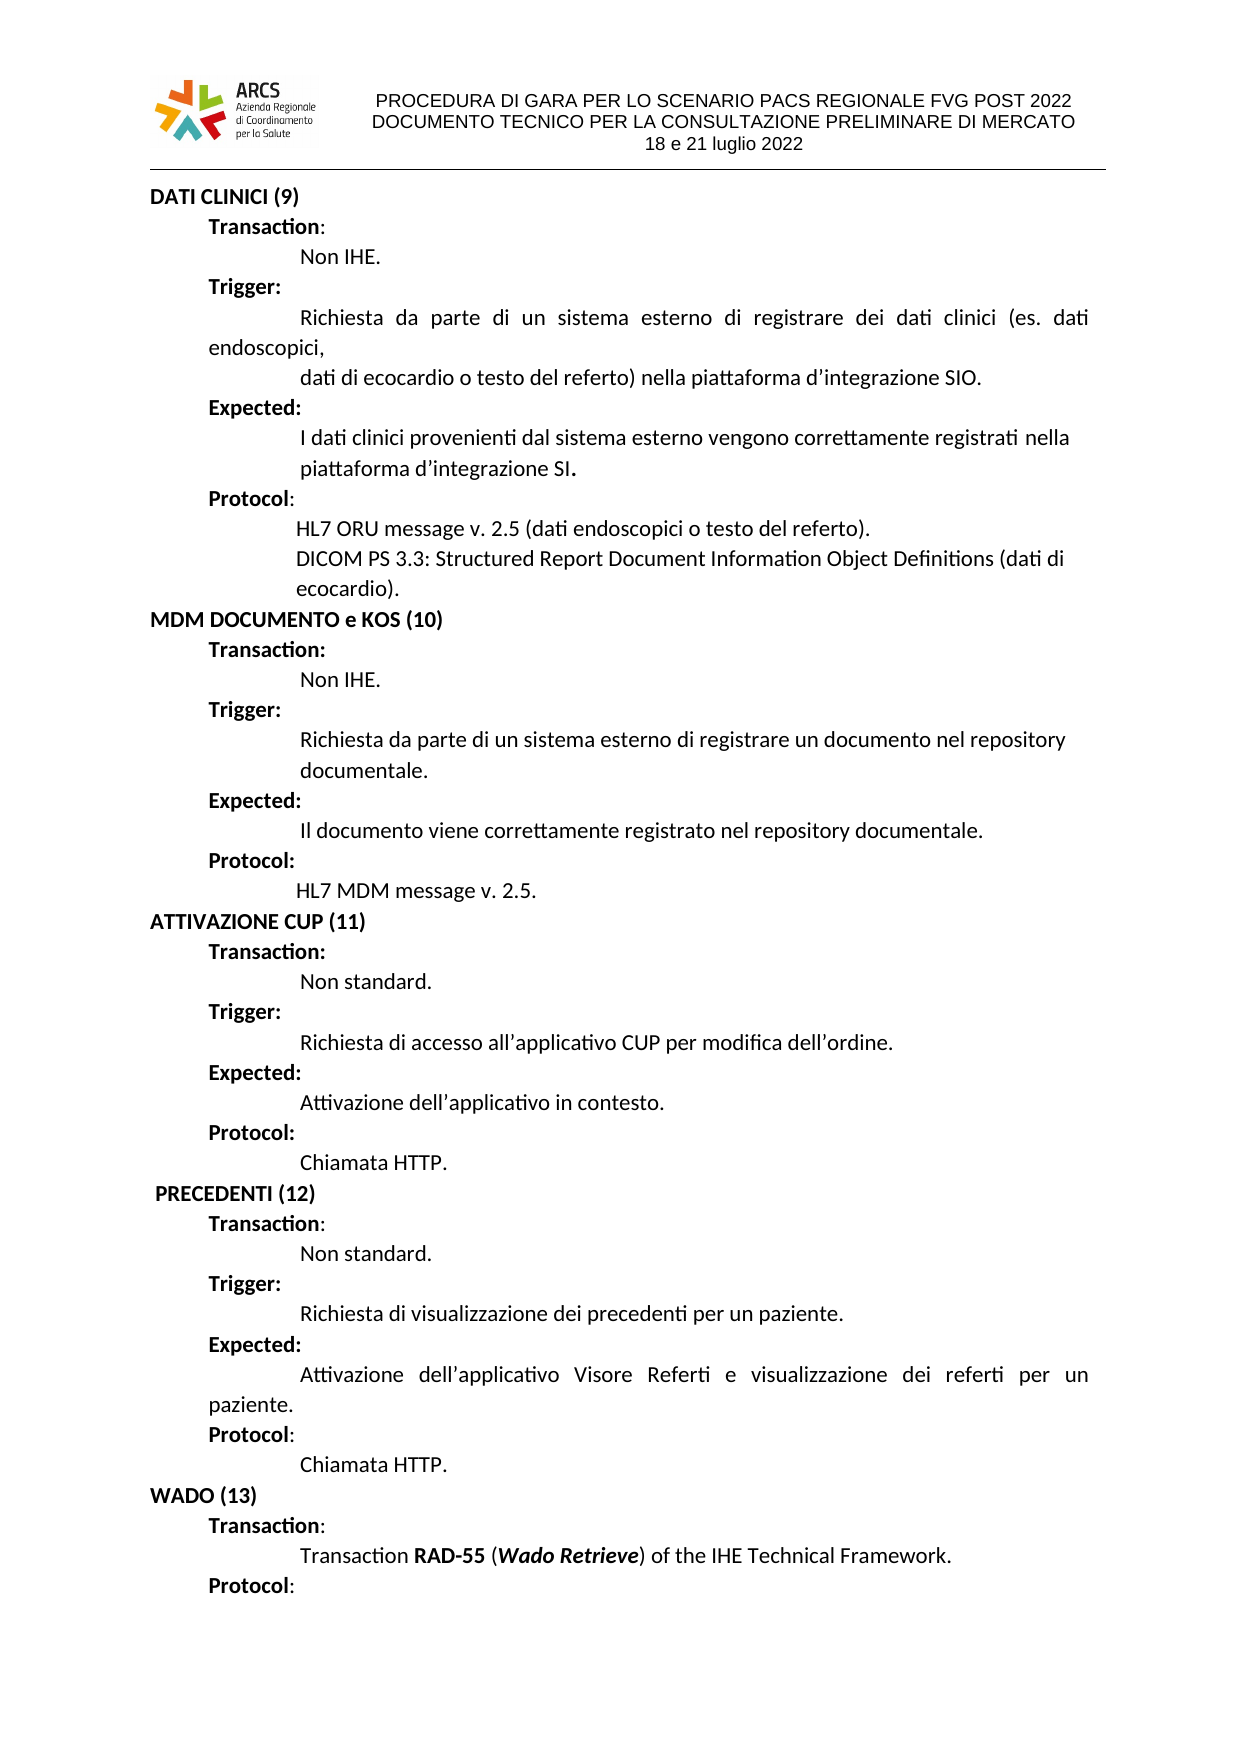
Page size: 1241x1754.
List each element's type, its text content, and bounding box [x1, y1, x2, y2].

text Protocol: [208, 1420, 1090, 1448]
text ATTIVAZIONE CUP (11) [150, 907, 1090, 935]
text piattaforma d’integrazione SI. [283, 454, 1090, 482]
text Non standard. [208, 1239, 1090, 1267]
text Expected: [208, 1330, 1090, 1358]
text PRECEDENTI (12) [150, 1179, 1090, 1207]
text DATI CLINICI (9) [150, 182, 1090, 210]
text DICOM PS 3.3: Structured Report Document Information Object Definitions (dati di [223, 544, 1090, 572]
text Trigger: [208, 272, 1090, 301]
text Transaction: [208, 635, 1090, 663]
text documentale. [283, 756, 1090, 784]
text dati di ecocardio o testo del referto) nella piattaforma d’integrazione SIO. [283, 363, 1090, 391]
text Trigger: [208, 695, 1090, 723]
picture [150, 75, 319, 148]
text ecocardio). [223, 574, 1090, 603]
text I dati clinici provenienti dal sistema esterno vengono correttamente registrati nella [208, 423, 1090, 452]
text Expected: [208, 393, 1090, 421]
text Transaction: [208, 1511, 1090, 1539]
text Protocol: [208, 846, 1090, 874]
text Transaction: [208, 212, 1090, 240]
text Expected: [208, 786, 1090, 814]
text Transaction: [208, 1209, 1090, 1237]
text Richiesta da parte di un sistema esterno di registrare un documento nel repository [208, 726, 1090, 754]
text Attivazione dell’applicativo in contesto. [208, 1088, 1090, 1116]
text Richiesta di accesso all’applicativo CUP per modifica dell’ordine. [208, 1028, 1090, 1056]
text Richiesta da parte di un sistema esterno di registrare dei dati clinici (es. dati endoscopici, [208, 303, 1090, 361]
text Protocol: [208, 1571, 1090, 1599]
text Transaction: [208, 937, 1090, 965]
text Trigger: [208, 1269, 1090, 1297]
text Richiesta di visualizzazione dei precedenti per un paziente. [208, 1299, 1090, 1328]
text Protocol: [208, 1118, 1090, 1146]
text Chiamata HTTP. [208, 1451, 1090, 1479]
text HL7 MDM message v. 2.5. [223, 877, 1090, 905]
text Non IHE. [208, 242, 1090, 270]
text WADO (13) [150, 1481, 1090, 1509]
text Expected: [208, 1058, 1090, 1086]
text MDM DOCUMENTO e KOS (10) [150, 605, 1090, 633]
text Non IHE. [208, 665, 1090, 693]
text Il documento viene correttamente registrato nel repository documentale. [208, 816, 1090, 844]
text Trigger: [208, 997, 1090, 1026]
text Chiamata HTTP. [208, 1148, 1090, 1177]
text Protocol: [208, 484, 1090, 512]
text Transaction RAD-55 (Wado Retrieve) of the IHE Technical Framework. [208, 1541, 1090, 1569]
text Attivazione dell’applicativo Visore Referti e visualizzazione dei referti per un paziente. [208, 1360, 1090, 1418]
text HL7 ORU message v. 2.5 (dati endoscopici o testo del referto). [223, 514, 1090, 542]
text Non standard. [208, 967, 1090, 995]
